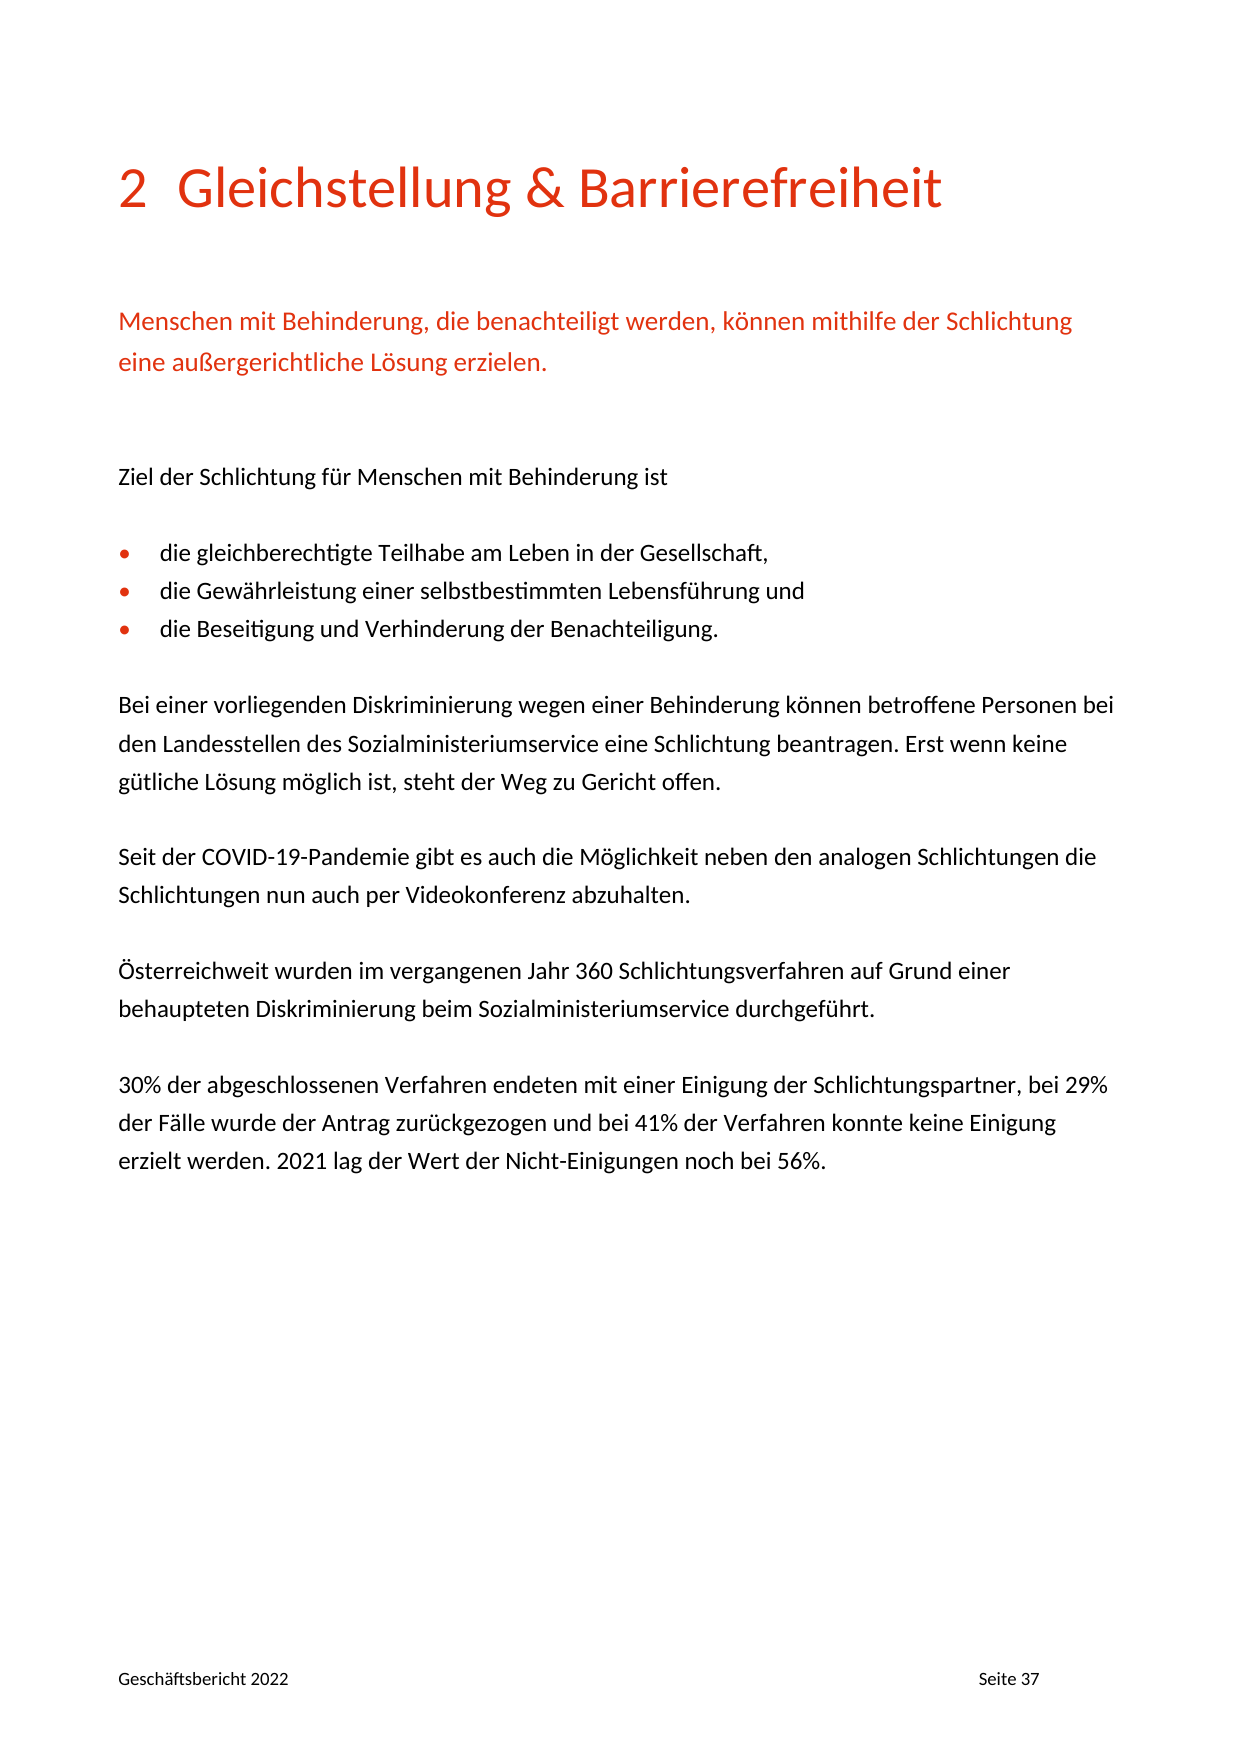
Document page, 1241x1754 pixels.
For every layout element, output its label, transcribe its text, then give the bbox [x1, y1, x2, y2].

list die Gewährleistung einer selbstbestimmten Lebensführung und [118, 575, 1122, 606]
text Gleichstellung & Barrierefreiheit [118, 151, 1122, 222]
list die Beseitigung und Verhinderung der Benachteiligung. [118, 613, 1122, 682]
text Österreichweit wurden im vergangenen Jahr 360 Schlichtungsverfahren auf Grund einer behaupteten Diskriminierung beim Sozialministeriumservice durchgeführt. [118, 955, 1122, 1024]
list die gleichberechtigte Teilhabe am Leben in der Gesellschaft, [118, 537, 1122, 568]
text Seit der COVID-19-Pandemie gibt es auch die Möglichkeit neben den analogen Schlichtungen die Schlichtungen nun auch per Videokonferenz abzuhalten. [118, 842, 1122, 910]
text Ziel der Schlichtung für Menschen mit Behinderung ist [118, 462, 1122, 492]
text Menschen mit Behinderung, die benachteiligt werden, können mithilfe der Schlichtung eine außergerichtliche Lösung erzielen. [118, 304, 1122, 378]
text Bei einer vorliegenden Diskriminierung wegen einer Behinderung können betroffene Personen bei den Landesstellen des Sozialministeriumservice eine Schlichtung beantragen. Erst wenn keine gütliche Lösung möglich ist, steht der Weg zu Gericht offen. [118, 690, 1122, 796]
text 30% der abgeschlossenen Verfahren endeten mit einer Einigung der Schlichtungspartner, bei 29% der Fälle wurde der Antrag zurückgezogen und bei 41% der Verfahren konnte keine Einigung erzielt werden. 2021 lag der Wert der Nicht-Einigungen noch bei 56%. [118, 1069, 1122, 1176]
